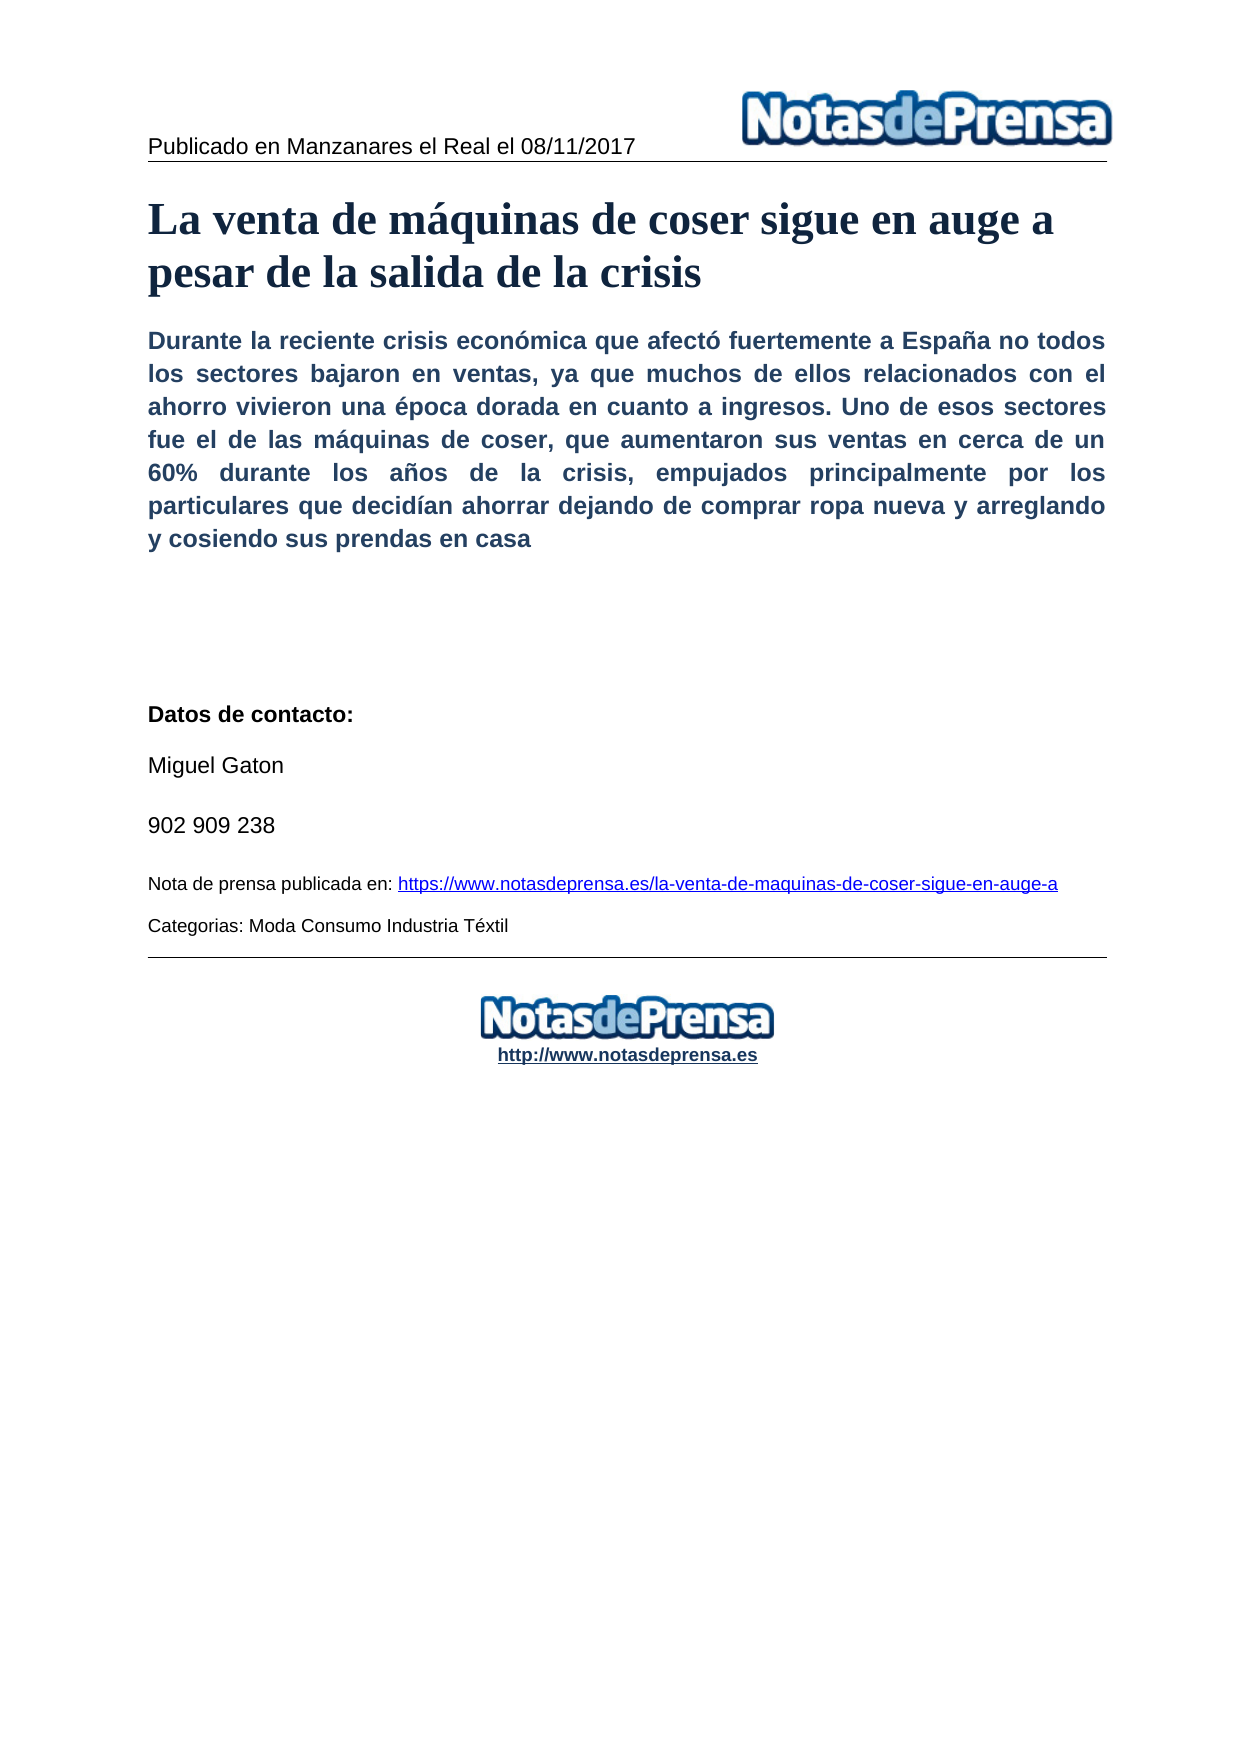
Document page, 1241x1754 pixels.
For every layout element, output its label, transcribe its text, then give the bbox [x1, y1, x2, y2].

text Nota de prensa publicada en: https://www.notasdeprensa.es/la-venta-de-maquinas-de-coser-sigue-en-auge-a [148, 872, 1107, 894]
subtitle Durante la reciente crisis económica que afectó fuertemente a España no todos los sectores bajaron en ventas, ya que muchos de ellos relacionados con el ahorro vivieron una época dorada en cuanto a ingresos. Uno de esos sectores fue el de las máquinas de coser, que aumentaron sus ventas en cerca de un 60% durante los años de la crisis, empujados principalmente por los particulares que decidían ahorrar dejando de comprar ropa nueva y arreglando y cosiendo sus prendas en casa [148, 326, 1107, 553]
picture [742, 90, 1113, 148]
text http://www.notasdeprensa.es [148, 1044, 1107, 1066]
text Categorias: Moda Consumo Industria Téxtil [148, 915, 1107, 936]
picture [480, 994, 775, 1041]
subtitle La venta de máquinas de coser sigue en auge a pesar de la salida de la crisis [148, 192, 1107, 297]
text Datos de contacto: [148, 701, 1107, 727]
text 902 909 238 [148, 812, 1063, 838]
text Publicado en Manzanares el Real el 08/11/2017 [148, 133, 1107, 161]
text Miguel Gaton [148, 752, 1063, 778]
